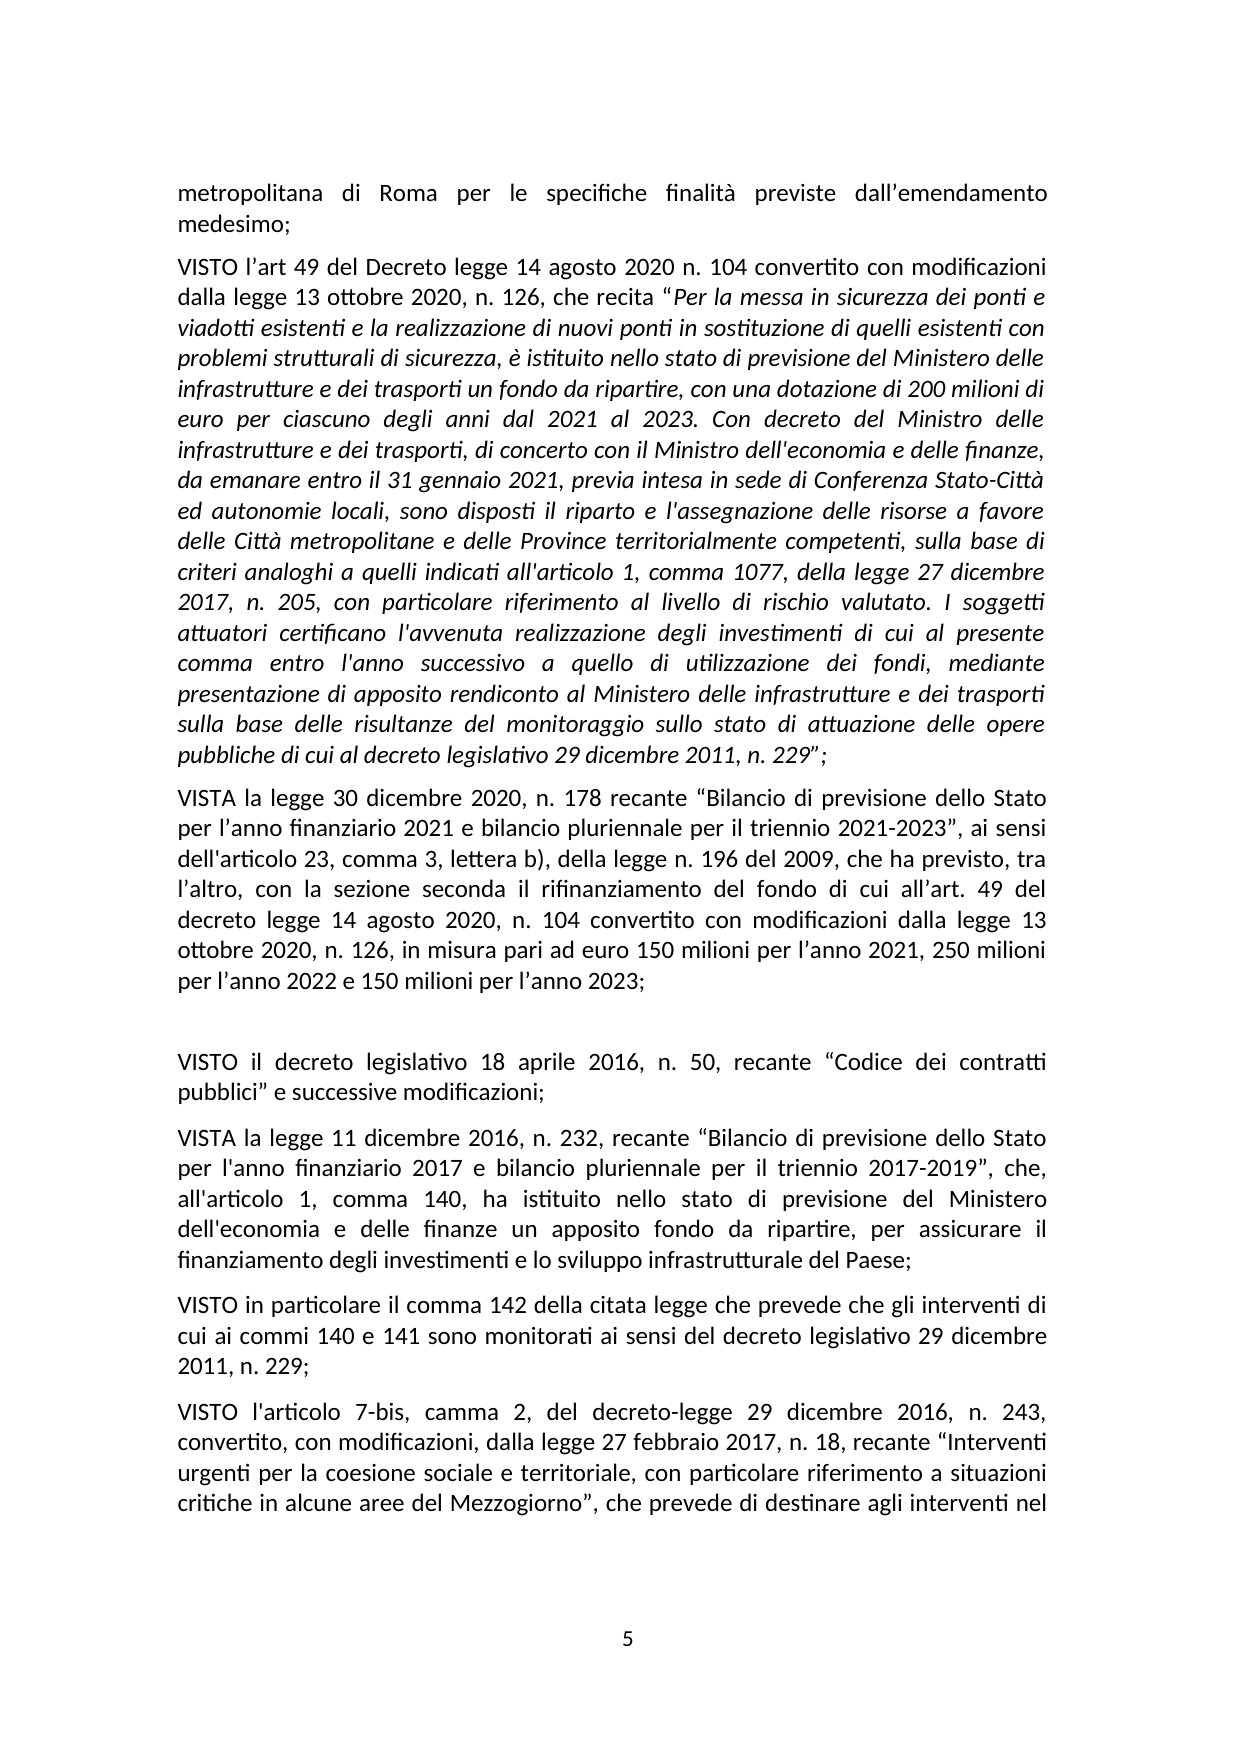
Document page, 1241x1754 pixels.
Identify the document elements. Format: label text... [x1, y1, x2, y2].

text VISTO in particolare il comma 142 della citata legge che prevede che gli interventi di cui ai commi 140 e 141 sono monitorati ai sensi del decreto legislativo 29 dicembre 2011, n. 229; [177, 1289, 1048, 1381]
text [177, 177, 1048, 238]
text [177, 1396, 1048, 1518]
text VISTA la legge 30 dicembre 2020, n. 178 recante “Bilancio di previsione dello Stato per l’anno finanziario 2021 e bilancio pluriennale per il triennio 2021-2023”, ai sensi dell'articolo 23, comma 3, lettera b), della legge n. 196 del 2009, che ha previsto, tra l’altro, con la sezione seconda il rifinanziamento del fondo di cui all’art. 49 del decreto legge 14 agosto 2020, n. 104 convertito con modificazioni dalla legge 13 ottobre 2020, n. 126, in misura pari ad euro 150 milioni per l’anno 2021, 250 milioni per l’anno 2022 e 150 milioni per l’anno 2023; [177, 782, 1048, 996]
text VISTA la legge 11 dicembre 2016, n. 232, recante “Bilancio di previsione dello Stato per l'anno finanziario 2017 e bilancio pluriennale per il triennio 2017-2019”, che, all'articolo 1, comma 140, ha istituito nello stato di previsione del Ministero dell'economia e delle finanze un apposito fondo da ripartire, per assicurare il finanziamento degli investimenti e lo sviluppo infrastrutturale del Paese; [177, 1122, 1048, 1274]
text VISTO il decreto legislativo 18 aprile 2016, n. 50, recante “Codice dei contratti pubblici” e successive modificazioni; [177, 1046, 1048, 1107]
text VISTO l’art 49 del Decreto legge 14 agosto 2020 n. 104 convertito con modificazioni dalla legge 13 ottobre 2020, n. 126, che recita “Per la messa in sicurezza dei ponti e viadotti esistenti e la realizzazione di nuovi ponti in sostituzione di quelli esistenti con problemi strutturali di sicurezza, è istituito nello stato di previsione del Ministero delle infrastrutture e dei trasporti un fondo da ripartire, con una dotazione di 200 milioni di euro per ciascuno degli anni dal 2021 al 2023. Con decreto del Ministro delle infrastrutture e dei trasporti, di concerto con il Ministro dell'economia e delle finanze, da emanare entro il 31 gennaio 2021, previa intesa in sede di Conferenza Stato-Città ed autonomie locali, sono disposti il riparto e l'assegnazione delle risorse a favore delle Città metropolitane e delle Province territorialmente competenti, sulla base di criteri analoghi a quelli indicati all'articolo 1, comma 1077, della legge 27 dicembre 2017, n. 205, con particolare riferimento al livello di rischio valutato. I soggetti attuatori certificano l'avvenuta realizzazione degli investimenti di cui al presente comma entro l'anno successivo a quello di utilizzazione dei fondi, mediante presentazione di apposito rendiconto al Ministero delle infrastrutture e dei trasporti sulla base delle risultanze del monitoraggio sullo stato di attuazione delle opere pubbliche di cui al decreto legislativo 29 dicembre 2011, n. 229”; [177, 251, 1048, 769]
